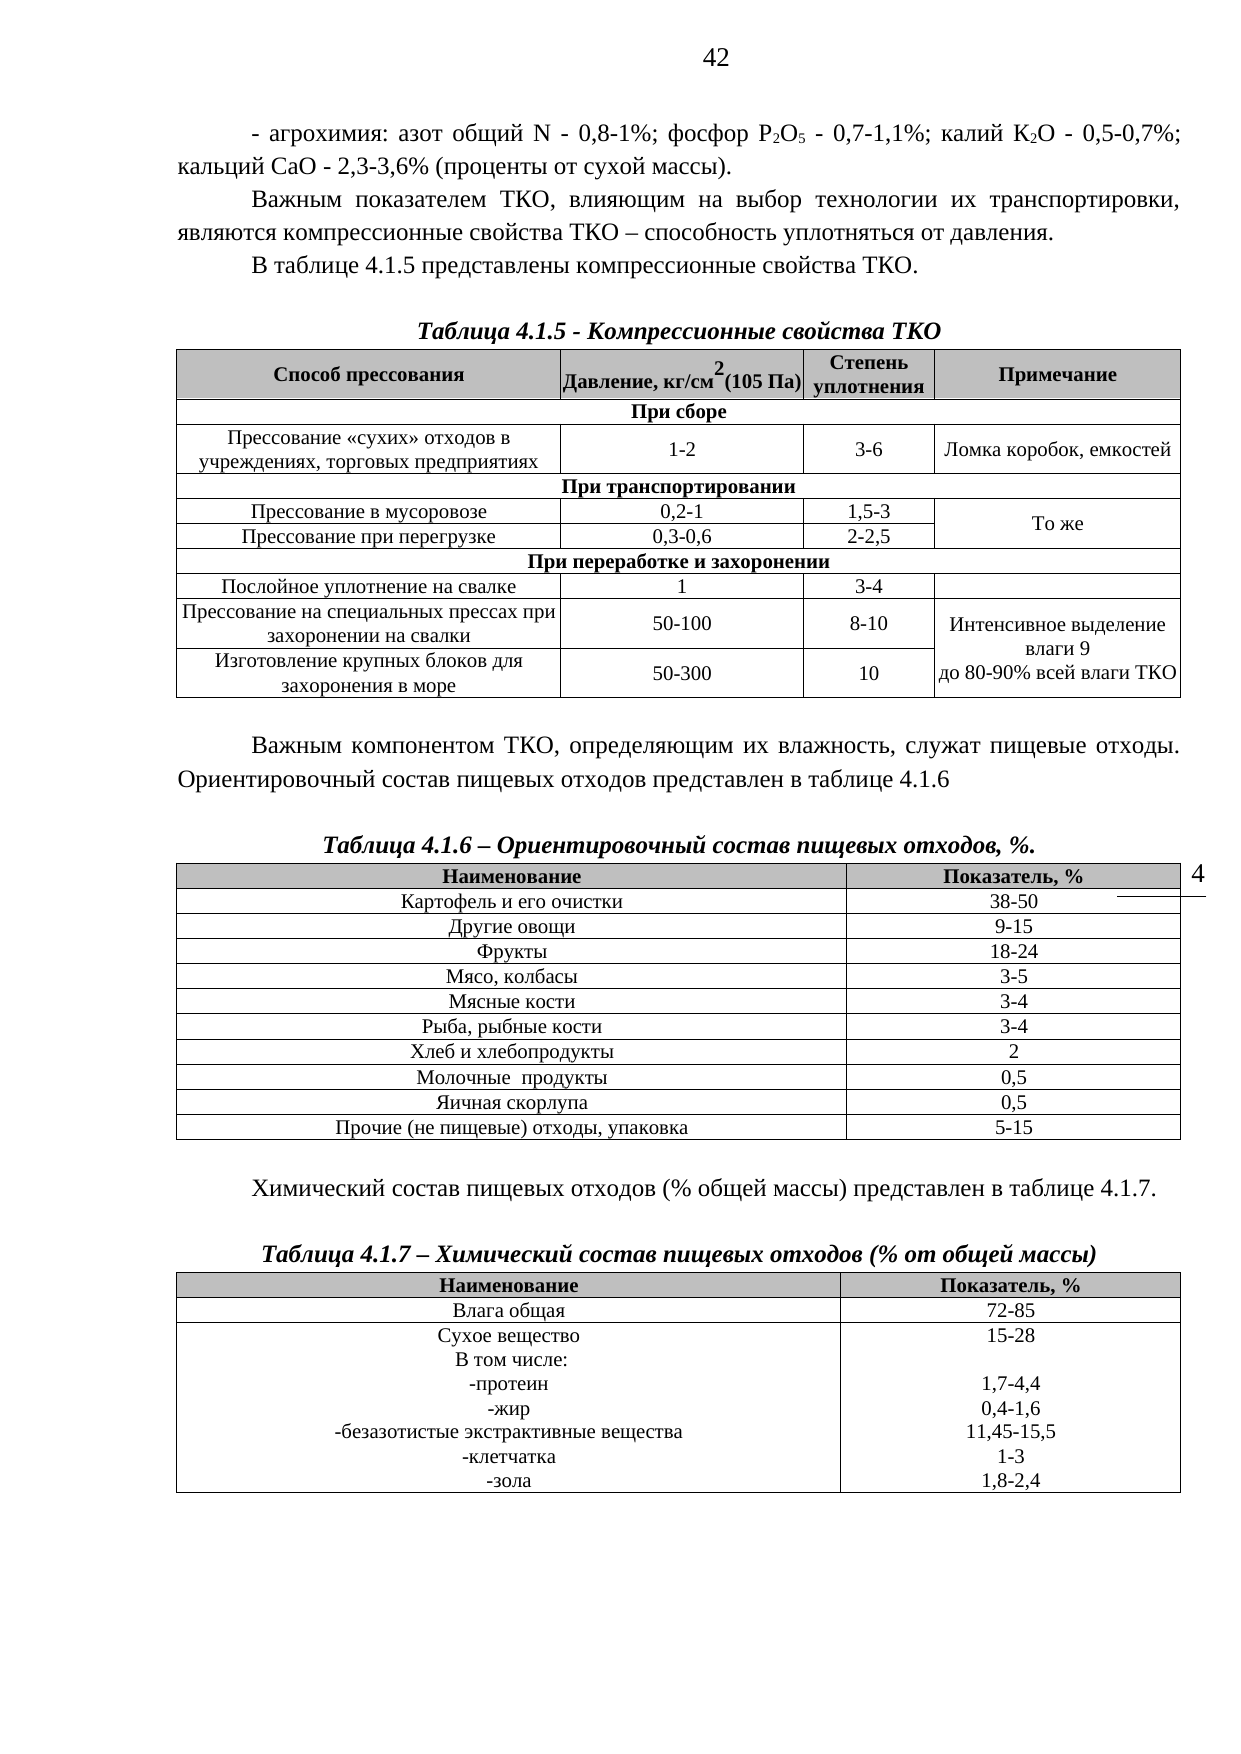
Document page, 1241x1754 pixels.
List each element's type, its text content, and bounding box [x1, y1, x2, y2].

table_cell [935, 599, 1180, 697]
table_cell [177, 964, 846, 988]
text Химический состав пищевых отходов (% общей массы) представлен в таблице 4.1.7. [177, 1173, 1181, 1202]
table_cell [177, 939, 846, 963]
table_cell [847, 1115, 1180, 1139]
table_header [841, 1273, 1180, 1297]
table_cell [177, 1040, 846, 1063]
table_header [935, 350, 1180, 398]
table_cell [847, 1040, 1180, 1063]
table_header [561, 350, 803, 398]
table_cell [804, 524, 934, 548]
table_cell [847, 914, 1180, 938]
text Таблица 4.1.5 - Компрессионные свойства ТКО [177, 316, 1181, 345]
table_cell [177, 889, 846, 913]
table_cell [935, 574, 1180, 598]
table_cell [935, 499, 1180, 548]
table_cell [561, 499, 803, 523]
text Таблица 4.1.7 – Химический состав пищевых отходов (% от общей массы) [177, 1239, 1181, 1268]
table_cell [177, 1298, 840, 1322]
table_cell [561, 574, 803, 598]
text Важным компонентом ТКО, определяющим их влажность, служат пищевые отходы. Ориентировочный состав пищевых отходов представлен в таблице 4.1.6 [177, 731, 1181, 792]
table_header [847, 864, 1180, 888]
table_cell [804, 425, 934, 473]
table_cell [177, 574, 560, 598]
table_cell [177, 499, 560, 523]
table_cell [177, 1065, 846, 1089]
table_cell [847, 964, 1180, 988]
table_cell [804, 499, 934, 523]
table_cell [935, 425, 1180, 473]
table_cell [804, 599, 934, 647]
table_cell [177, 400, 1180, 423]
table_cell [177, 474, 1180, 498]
text Важным показателем ТКО, влияющим на выбор технологии их транспортировки, являются компрессионные свойства ТКО – способность уплотняться от давления. [177, 184, 1181, 246]
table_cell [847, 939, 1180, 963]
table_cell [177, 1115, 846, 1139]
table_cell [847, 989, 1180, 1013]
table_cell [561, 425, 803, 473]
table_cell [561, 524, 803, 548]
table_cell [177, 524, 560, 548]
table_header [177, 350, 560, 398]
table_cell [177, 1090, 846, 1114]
text Таблица 4.1.6 – Ориентировочный состав пищевых отходов, %. [177, 830, 1181, 858]
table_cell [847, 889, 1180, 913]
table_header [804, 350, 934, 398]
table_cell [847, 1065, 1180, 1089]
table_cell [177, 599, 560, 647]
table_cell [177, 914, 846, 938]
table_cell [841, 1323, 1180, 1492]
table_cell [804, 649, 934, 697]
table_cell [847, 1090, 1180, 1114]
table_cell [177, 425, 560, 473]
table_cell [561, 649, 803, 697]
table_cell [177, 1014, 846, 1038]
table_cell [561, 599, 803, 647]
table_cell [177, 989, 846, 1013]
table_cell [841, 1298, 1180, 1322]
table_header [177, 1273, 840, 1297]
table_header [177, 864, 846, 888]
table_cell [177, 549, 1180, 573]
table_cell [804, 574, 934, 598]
text - агрохимия: азот общий N - 0,8-1%; фосфор P2O5 - 0,7-1,1%; калий К2О - 0,5-0,7%; кальций СaO - 2,3-3,6% (проценты от сухой массы). [177, 118, 1181, 180]
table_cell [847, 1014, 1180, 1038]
text В таблице 4.1.5 представлены компрессионные свойства ТКО. [177, 250, 1181, 279]
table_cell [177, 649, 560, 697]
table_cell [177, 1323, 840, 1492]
